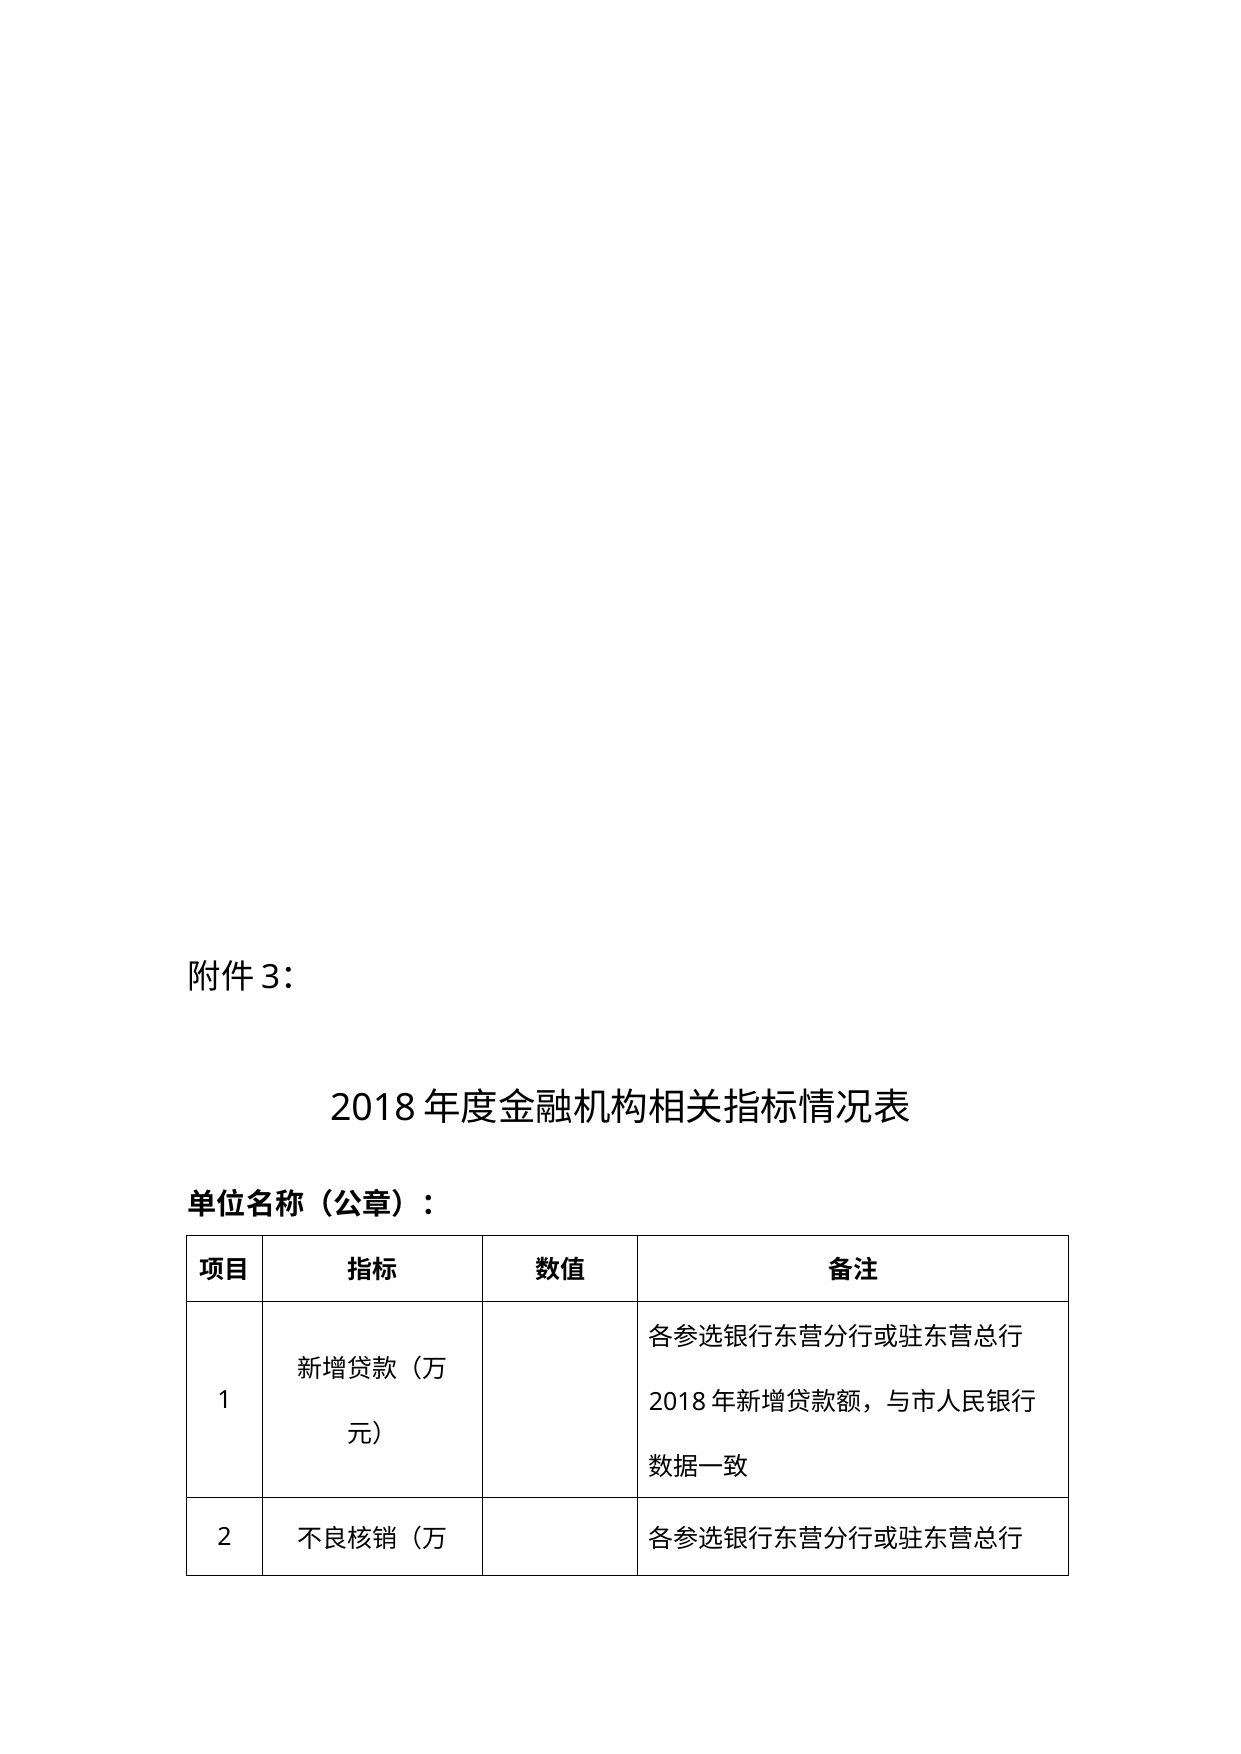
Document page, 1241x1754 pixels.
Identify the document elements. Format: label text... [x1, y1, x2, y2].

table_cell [638, 1498, 1068, 1575]
table_cell 各参选银行东营分行或驻东营总行2018年新增贷款额，与市人民银行数据一致 [638, 1302, 1068, 1497]
table_header 备注 [638, 1236, 1068, 1301]
table_header 指标 [263, 1236, 482, 1301]
table_cell 1 [187, 1302, 262, 1497]
table_cell [483, 1498, 637, 1575]
table_cell 不良核销（万元） [263, 1498, 482, 1575]
text 单位名称（公章）： [187, 1169, 1053, 1234]
table_header 项目 [187, 1236, 262, 1301]
text 附件3： [187, 942, 1053, 1007]
table_cell 新增贷款（万元） [263, 1302, 482, 1497]
text 2018年度金融机构相关指标情况表 [187, 1072, 1053, 1137]
table_cell 2 [187, 1498, 262, 1575]
table_cell [483, 1302, 637, 1497]
table_header 数值 [483, 1236, 637, 1301]
